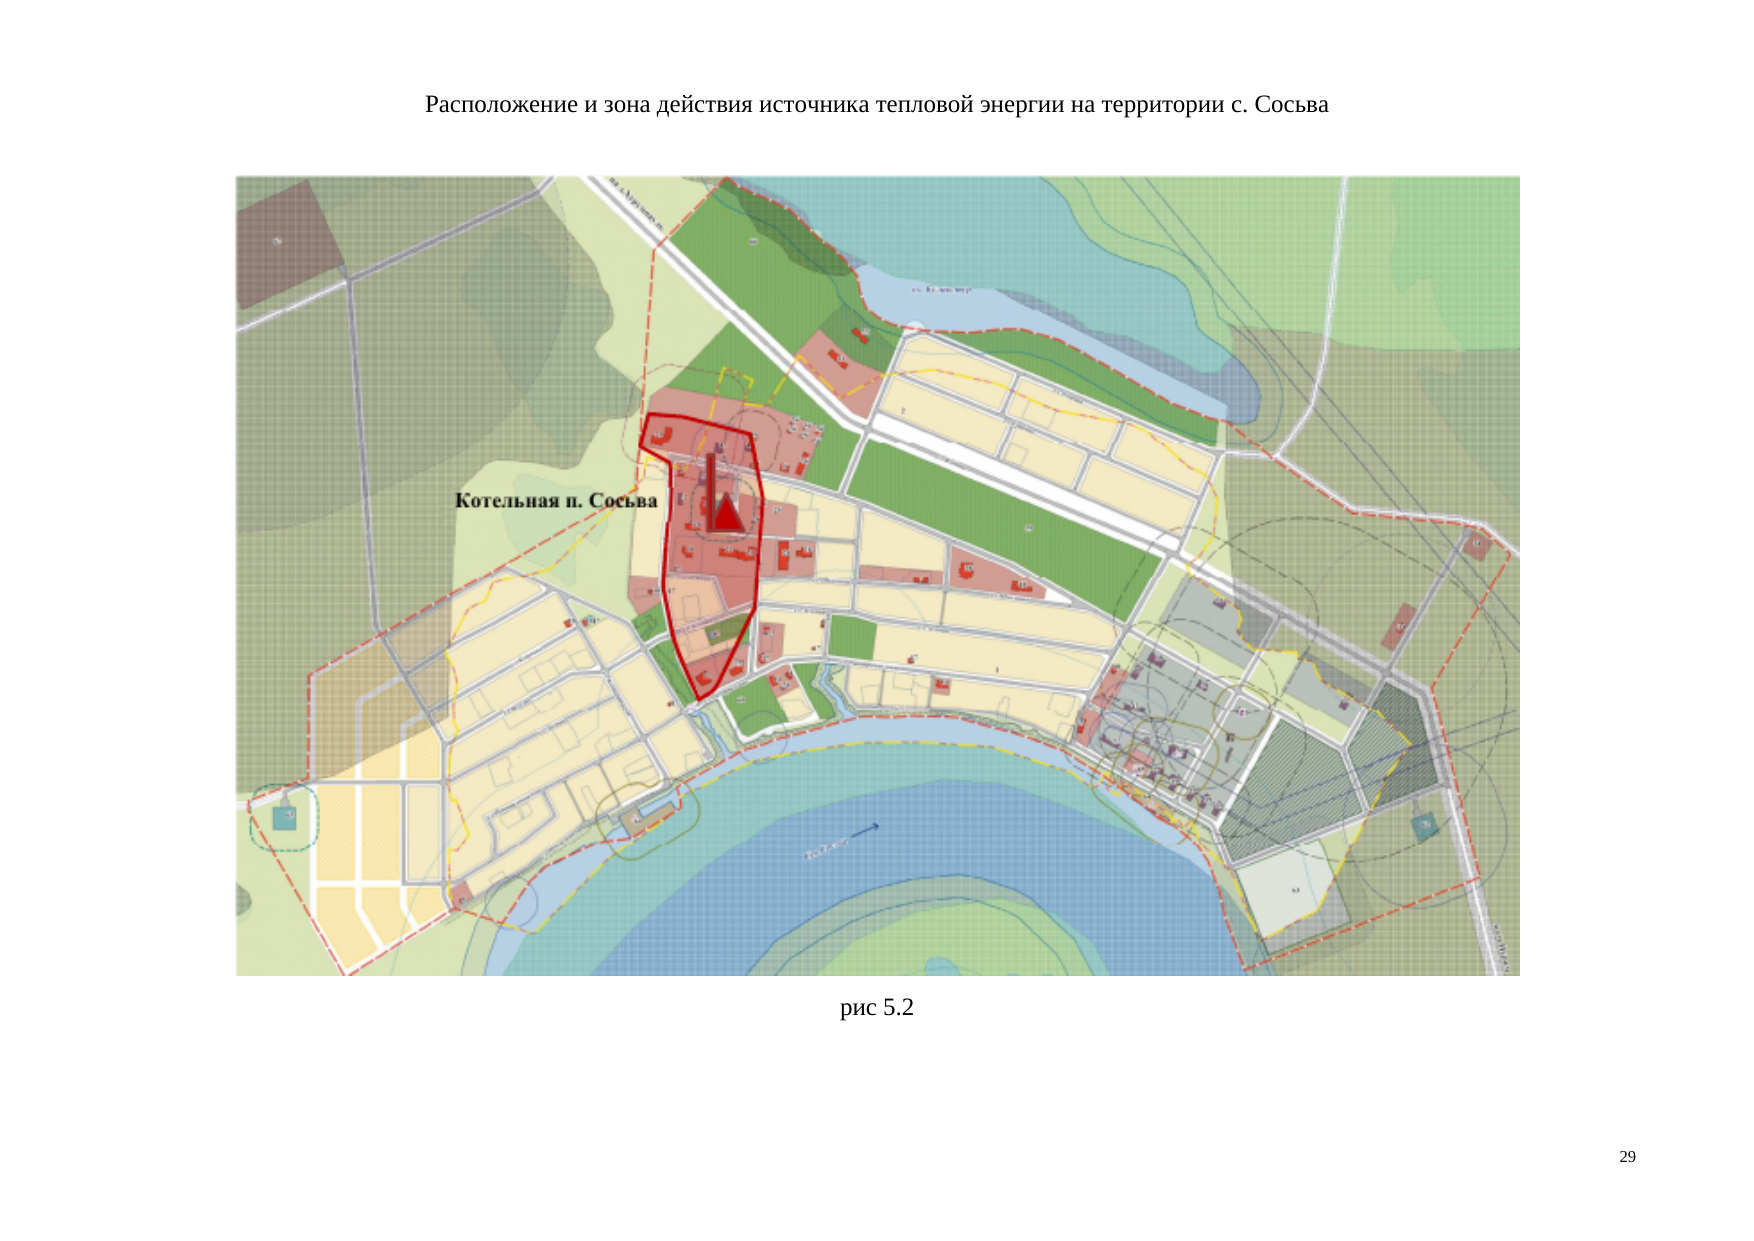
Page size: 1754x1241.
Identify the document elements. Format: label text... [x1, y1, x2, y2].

picture [234, 175, 1520, 976]
text рис 5.2 [118, 992, 1636, 1021]
text Расположение и зона действия источника тепловой энергии на территории с. Сосьва [118, 89, 1636, 117]
